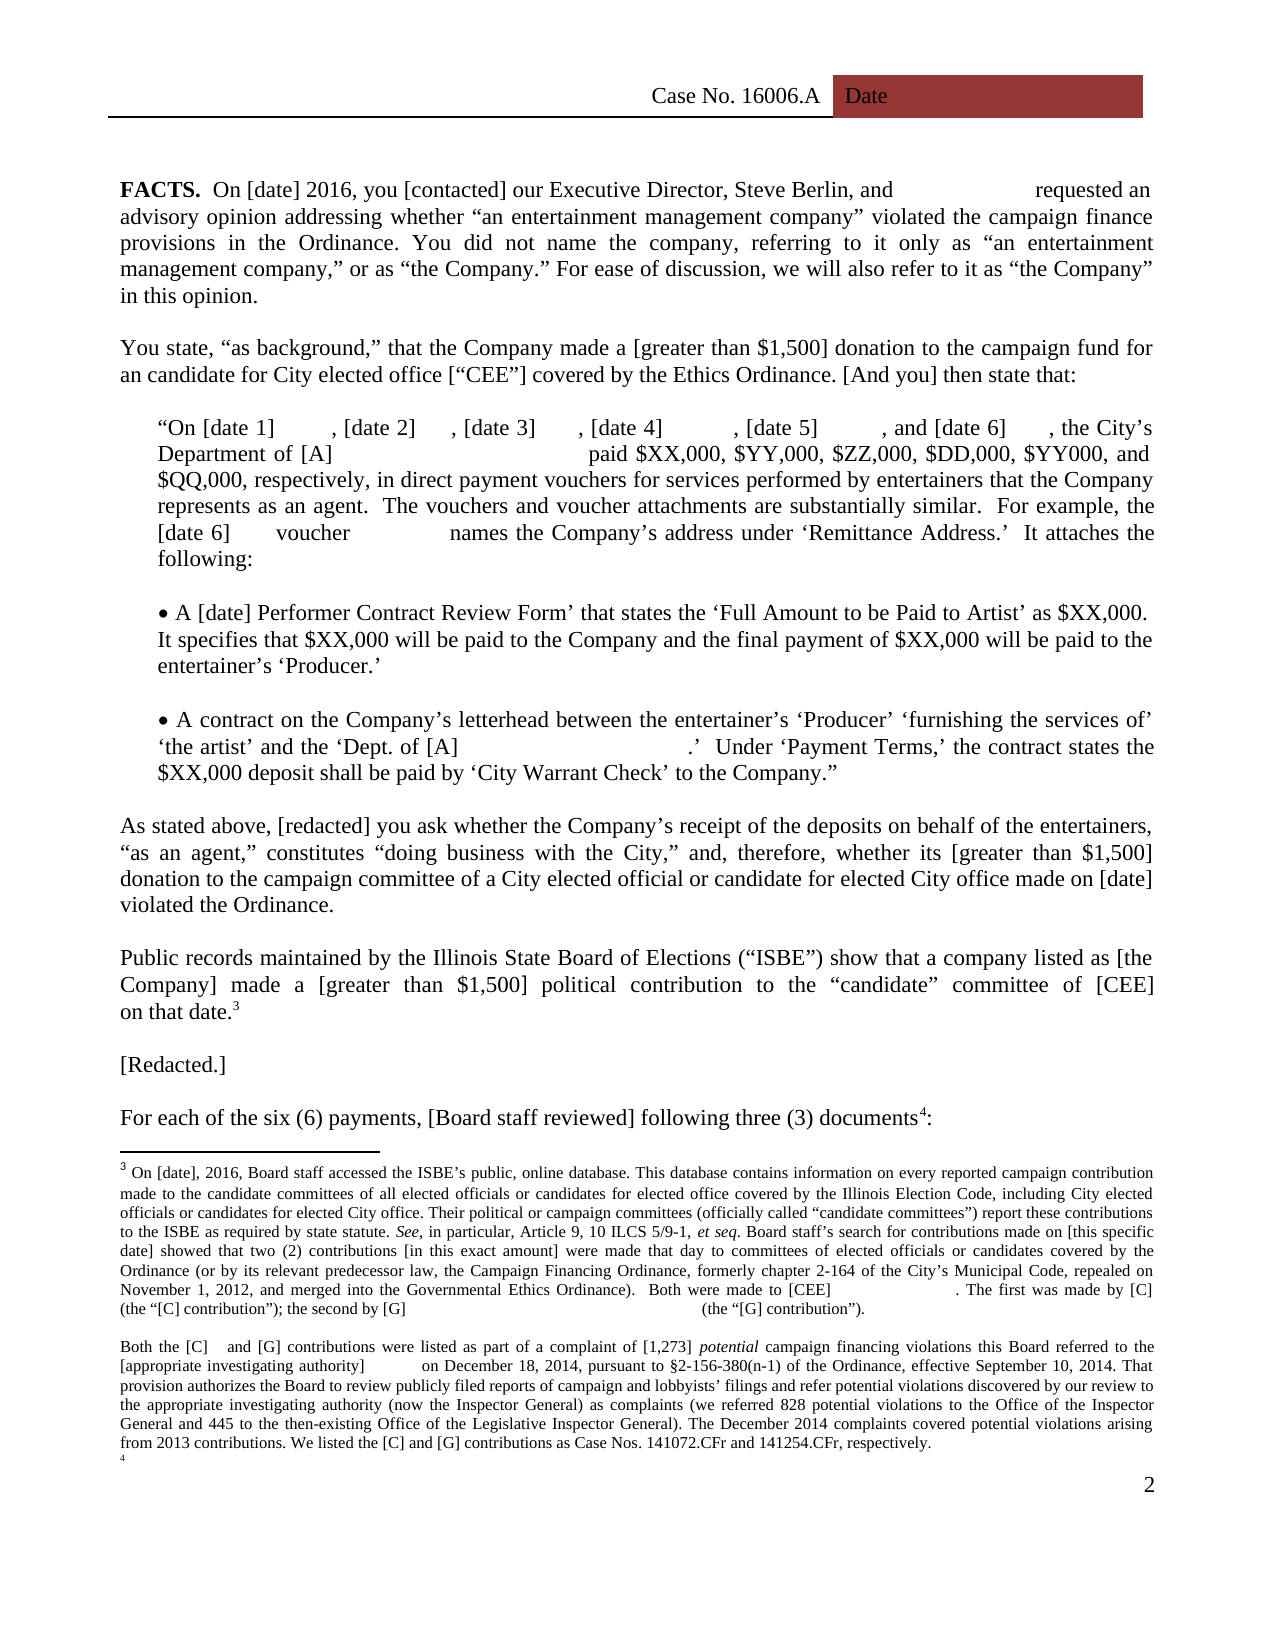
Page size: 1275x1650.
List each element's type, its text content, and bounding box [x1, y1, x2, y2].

text For each of the six (6) payments, [Board staff reviewed] following three (3) documents: [120, 1104, 1155, 1130]
text FACTS. On [date] 2016, you [contacted] our Executive Director, Steve Berlin, and requested an advisory opinion addressing whether “an entertainment management company” violated the campaign finance provisions in the Ordinance. You did not name the company, referring to it only as “an entertainment management company,” or as “the Company.” For ease of discussion, we will also refer to it as “the Company” in this opinion. [120, 176, 1155, 308]
text You state, “as background,” that the Company made a [greater than $1,500] donation to the campaign fund for an candidate for City elected office [“CEE”] covered by the Ethics Ordinance. [And you] then state that: [120, 334, 1155, 387]
text • A [date] Performer Contract Review Form’ that states the ‘Full Amount to be Paid to Artist’ as $XX,000. It specifies that $XX,000 will be paid to the Company and the final payment of $XX,000 will be paid to the entertainer’s ‘Producer.’ [157, 598, 1155, 679]
list • A contract on the Company’s letterhead between the entertainer’s ‘Producer’ ‘furnishing the services of’ ‘the artist’ and the ‘Dept. of [A] .’ Under ‘Payment Terms,’ the contract states the $XX,000 deposit shall be paid by ‘City Warrant Check’ to the Company.” [157, 705, 1155, 786]
text Public records maintained by the Illinois State Board of Elections (“ISBE”) show that a company listed as [the Company] made a [greater than $1,500] political contribution to the “candidate” committee of [CEE] on that date. [120, 944, 1155, 1025]
text “On [date 1] , [date 2] , [date 3] , [date 4] , [date 5] , and [date 6] , the City’s Department of [A] paid $XX,000, $YY,000, $ZZ,000, $DD,000, $YY000, and $QQ,000, respectively, in direct payment vouchers for services performed by entertainers that the Company represents as an agent. The vouchers and voucher attachments are substantially similar. For example, the [date 6] voucher names the Company’s address under ‘Remittance Address.’ It attaches the following: [157, 413, 1155, 572]
text As stated above, [redacted] you ask whether the Company’s receipt of the deposits on behalf of the entertainers, “as an agent,” constitutes “doing business with the City,” and, therefore, whether its [greater than $1,500] donation to the campaign committee of a City elected official or candidate for elected City office made on [date] violated the Ordinance. [120, 812, 1155, 918]
text [Redacted.] [120, 1051, 1155, 1077]
